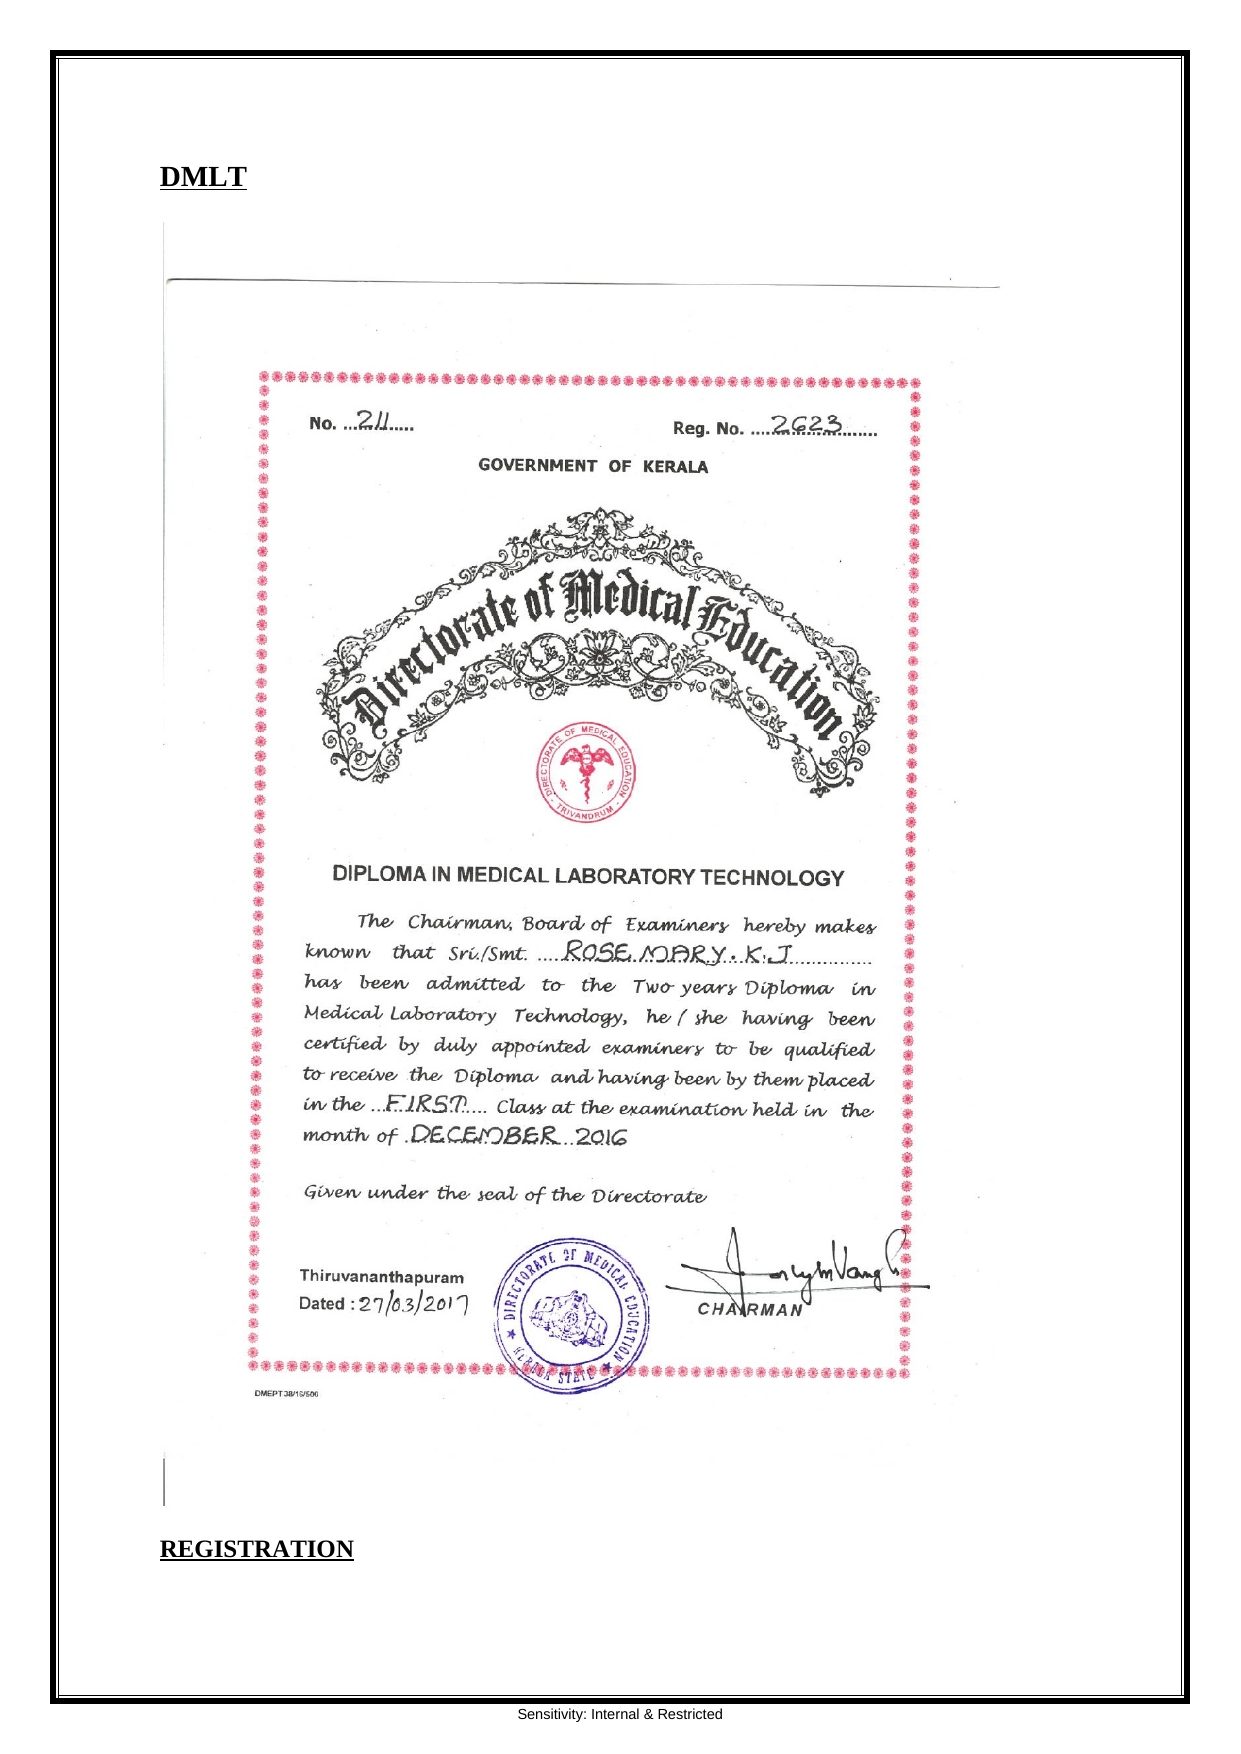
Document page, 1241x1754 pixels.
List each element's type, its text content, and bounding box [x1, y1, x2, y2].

text REGISTRATION [159, 1534, 1081, 1563]
picture [159, 218, 1004, 1510]
text DMLT [159, 159, 1081, 193]
